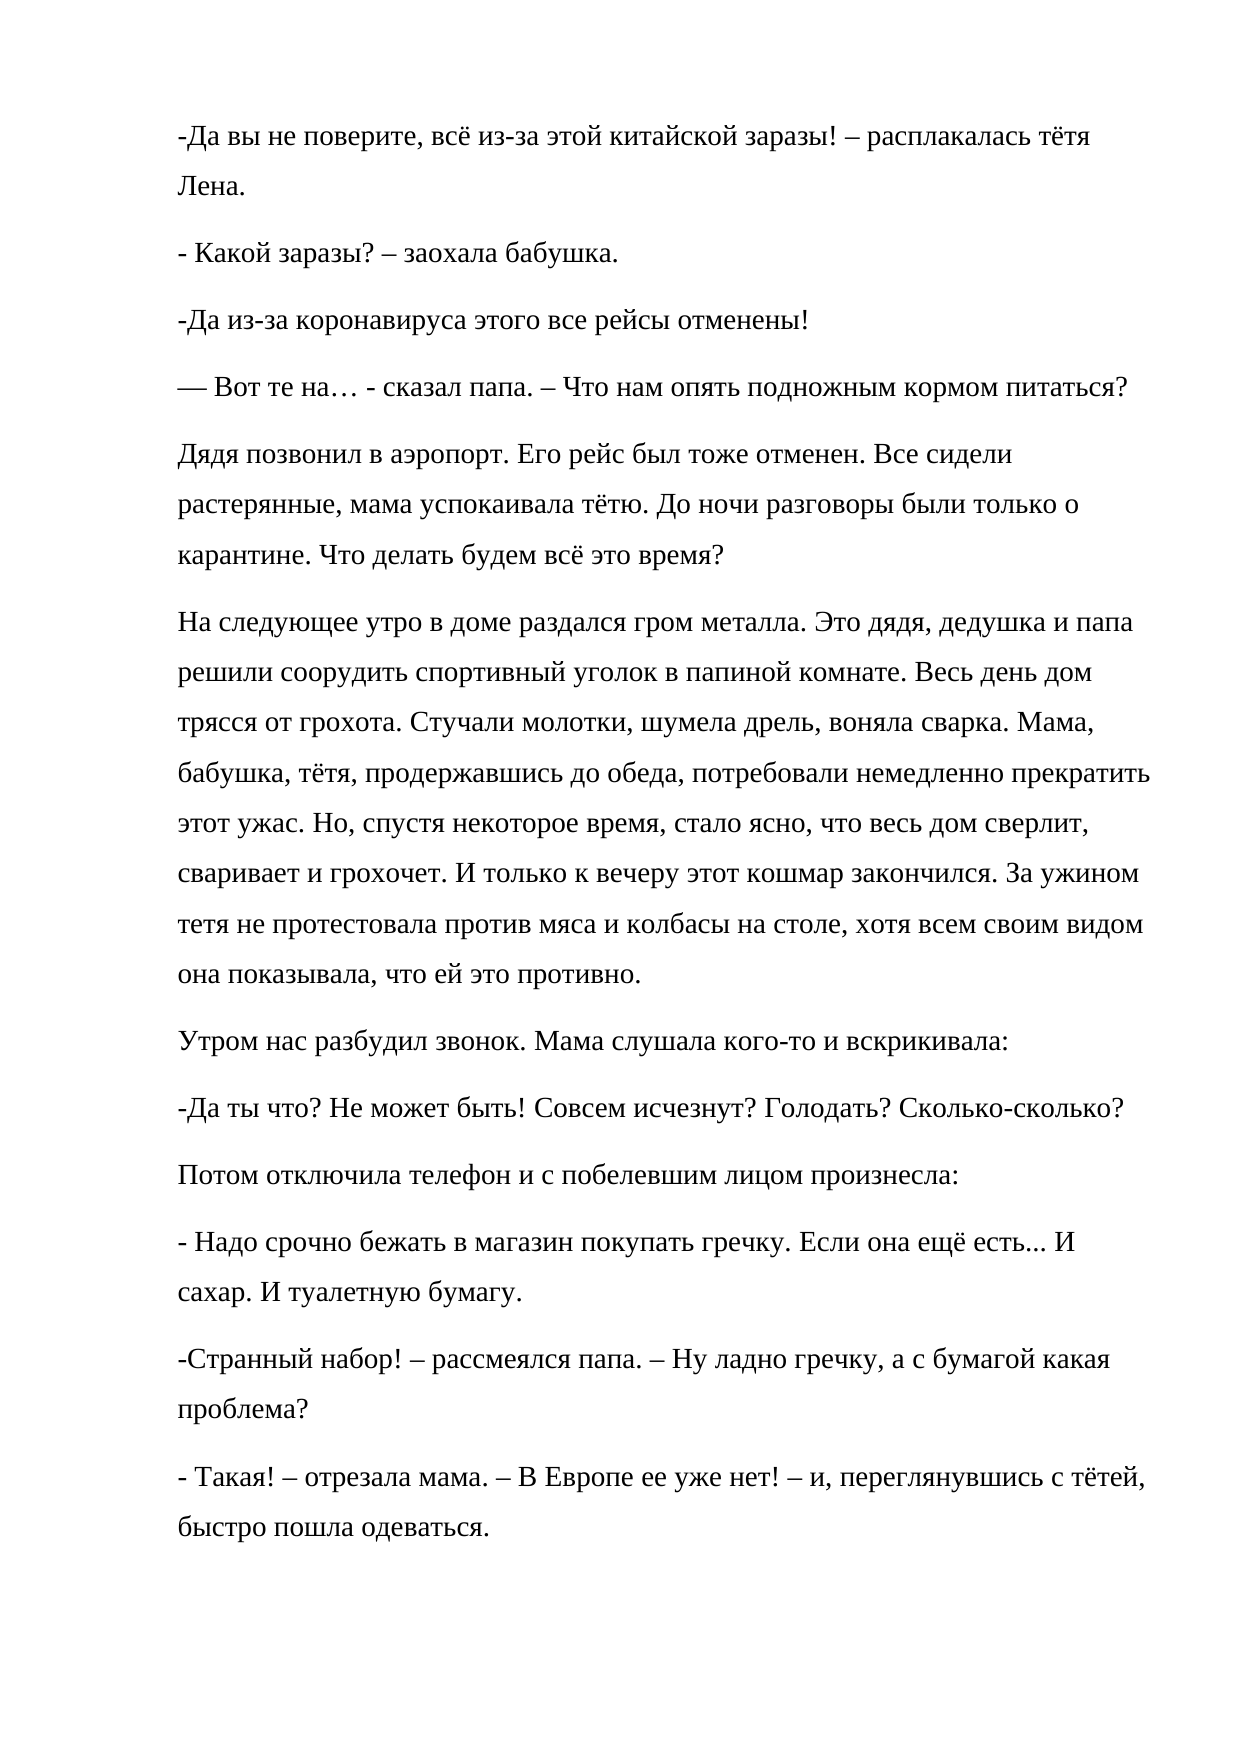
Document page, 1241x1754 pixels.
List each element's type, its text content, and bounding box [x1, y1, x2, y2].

text - Такая! – отрезала мама. – В Европе ее уже нет! – и, переглянувшись с тётей, быстро пошла одеваться. [177, 1459, 1152, 1542]
text -Да ты что? Не может быть! Совсем исчезнут? Голодать? Сколько-сколько? [177, 1090, 1152, 1124]
text — Вот те на… - сказал папа. – Что нам опять подножным кормом питаться? [177, 369, 1152, 403]
text -Странный набор! – рассмеялся папа. – Ну ладно гречку, а с бумагой какая проблема? [177, 1341, 1152, 1425]
text На следующее утро в доме раздался гром металла. Это дядя, дедушка и папа решили соорудить спортивный уголок в папиной комнате. Весь день дом трясся от грохота. Стучали молотки, шумела дрель, воняла сварка. Мама, бабушка, тётя, продержавшись до обеда, потребовали немедленно прекратить этот ужас. Но, спустя некоторое время, стало ясно, что весь дом сверлит, сваривает и грохочет. И только к вечеру этот кошмар закончился. За ужином тетя не протестовала против мяса и колбасы на столе, хотя всем своим видом она показывала, что ей это противно. [177, 604, 1152, 990]
text Дядя позвонил в аэропорт. Его рейс был тоже отменен. Все сидели растерянные, мама успокаивала тётю. До ночи разговоры были только о карантине. Что делать будем всё это время? [177, 436, 1152, 571]
text -Да вы не поверите, всё из-за этой китайской заразы! – расплакалась тётя Лена. [177, 118, 1152, 202]
text -Да из-за коронавируса этого все рейсы отменены! [177, 302, 1152, 336]
text Утром нас разбудил звонок. Мама слушала кого-то и вскрикивала: [177, 1023, 1152, 1057]
text Потом отключила телефон и с побелевшим лицом произнесла: [177, 1157, 1152, 1191]
text - Какой заразы? – заохала бабушка. [177, 235, 1152, 269]
text - Надо срочно бежать в магазин покупать гречку. Если она ещё есть... И сахар. И туалетную бумагу. [177, 1224, 1152, 1308]
